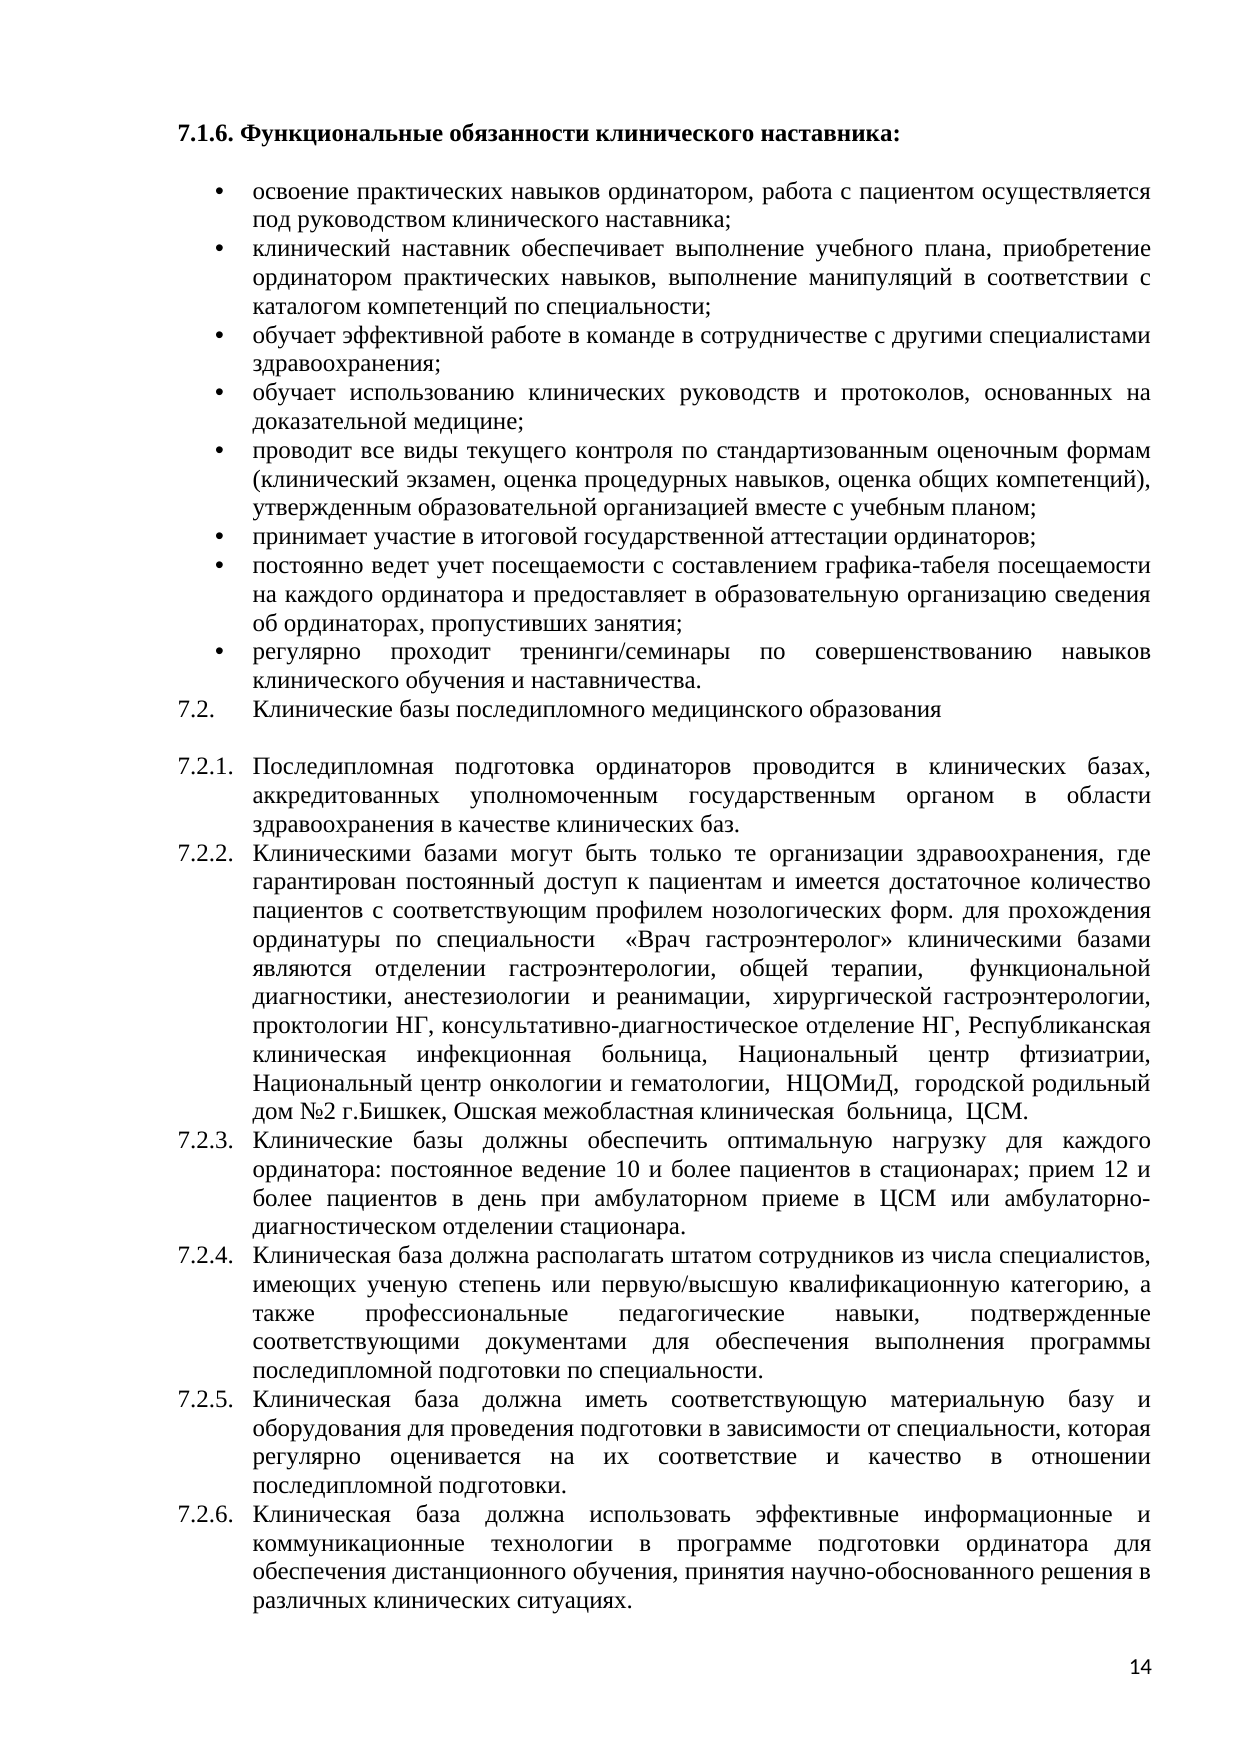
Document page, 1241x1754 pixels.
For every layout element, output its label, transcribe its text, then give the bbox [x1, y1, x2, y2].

list обучает использованию клинических руководств и протоколов, основанных на доказательной медицине; [215, 377, 1152, 435]
list проводит все виды текущего контроля по стандартизованным оценочным формам (клинический экзамен, оценка процедурных навыков, оценка общих компетенций), утвержденным образовательной организацией вместе с учебным планом; [215, 435, 1152, 521]
list Клиническая база должна располагать штатом сотрудников из числа специалистов, имеющих ученую степень или первую/высшую квалификационную категорию, а также профессиональные педагогические навыки, подтвержденные соответствующими документами для обеспечения выполнения программы последипломной подготовки по специальности. [177, 1240, 1152, 1384]
list принимает участие в итоговой государственной аттестации ординаторов; [215, 521, 1152, 550]
list Клинические базы должны обеспечить оптимальную нагрузку для каждого ординатора: постоянное ведение 10 и более пациентов в стационарах; прием 12 и более пациентов в день при амбулаторном приеме в ЦСМ или амбулаторно-диагностическом отделении стационара. [177, 1125, 1152, 1240]
list Клинические базы последипломного медицинского образования [177, 694, 1152, 723]
list Клиническими базами могут быть только те организации здравоохранения, где гарантирован постоянный доступ к пациентам и имеется достаточное количество пациентов с соответствующим профилем нозологических форм. для прохождения ординатуры по специальности «Врач гастроэнтеролог» клиническими базами являются отделении гастроэнтерологии, общей терапии, функциональной диагностики, анестезиологии и реанимации, хирургической гастроэнтерологии, проктологии НГ, консультативно-диагностическое отделение НГ, Республиканская клиническая инфекционная больница, Национальный центр фтизиатрии, Национальный центр онкологии и гематологии, НЦОМиД, городской родильный дом №2 г.Бишкек, Ошская межобластная клиническая больница, ЦСМ. [177, 838, 1152, 1125]
list Клиническая база должна использовать эффективные информационные и коммуникационные технологии в программе подготовки ординатора для обеспечения дистанционного обучения, принятия научно-обоснованного решения в различных клинических ситуациях. [177, 1499, 1152, 1614]
list освоение практических навыков ординатором, работа с пациентом осуществляется под руководством клинического наставника; [215, 176, 1152, 233]
list Последипломная подготовка ординаторов проводится в клинических базах, аккредитованных уполномоченным государственным органом в области здравоохранения в качестве клинических баз. [177, 751, 1152, 838]
text 7.1.6. Функциональные обязанности клинического наставника: [177, 118, 1152, 147]
list обучает эффективной работе в команде в сотрудничестве с другими специалистами здравоохранения; [215, 319, 1152, 377]
list клинический наставник обеспечивает выполнение учебного плана, приобретение ординатором практических навыков, выполнение манипуляций в соответствии с каталогом компетенций по специальности; [215, 233, 1152, 319]
list постоянно ведет учет посещаемости с составлением графика-табеля посещаемости на каждого ординатора и предоставляет в образовательную организацию сведения об ординаторах, пропустивших занятия; [215, 550, 1152, 636]
list Клиническая база должна иметь соответствующую материальную базу и оборудования для проведения подготовки в зависимости от специальности, которая регулярно оценивается на их соответствие и качество в отношении последипломной подготовки. [177, 1384, 1152, 1499]
list регулярно проходит тренинги/семинары по совершенствованию навыков клинического обучения и наставничества. [215, 636, 1152, 694]
